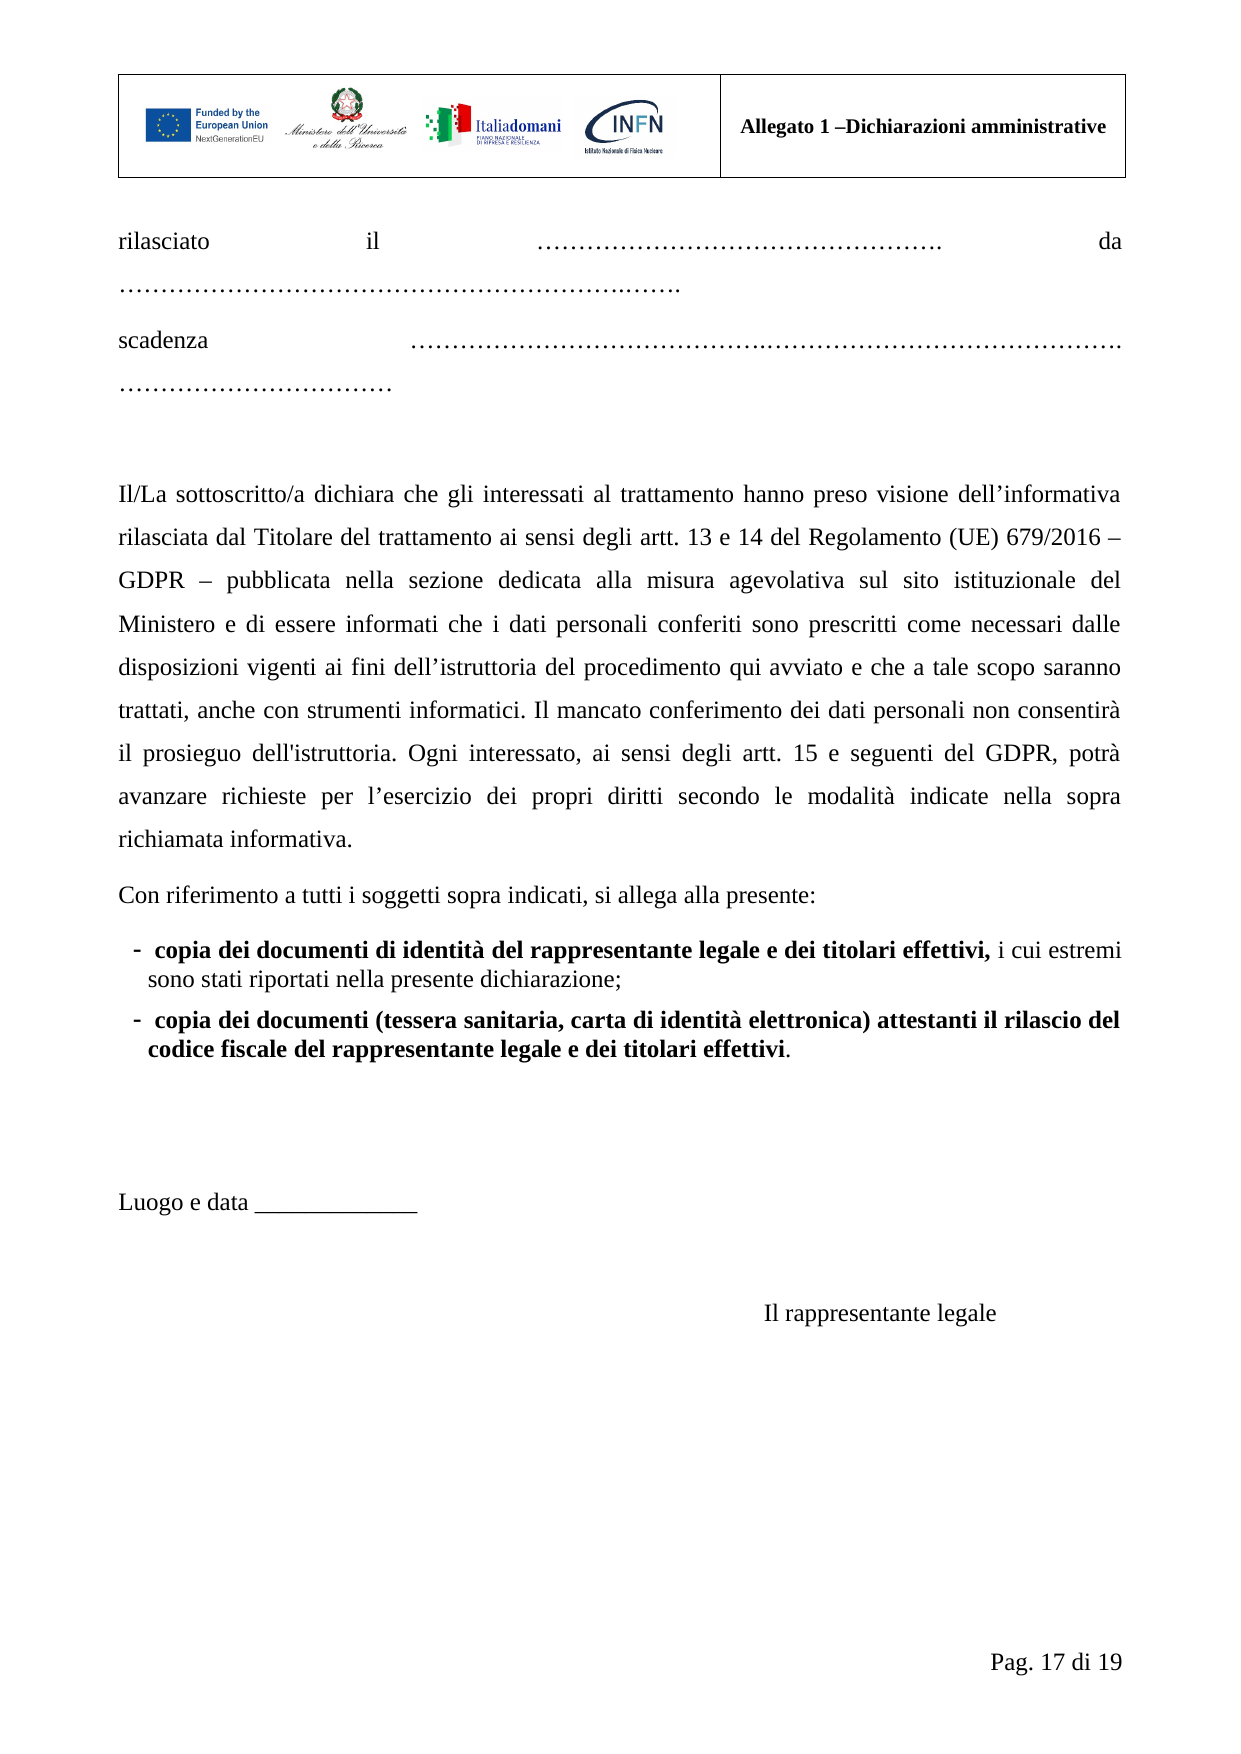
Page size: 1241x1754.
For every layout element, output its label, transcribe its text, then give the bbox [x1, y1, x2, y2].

picture [284, 75, 408, 171]
text Con riferimento a tutti i soggetti sopra indicati, si allega alla presente: [118, 880, 1122, 909]
text Luogo e data _____________ [118, 1187, 1122, 1216]
text rilasciato il …………………………………………. da …………………………………………………….……. [118, 226, 1122, 298]
picture [142, 103, 272, 146]
list copia dei documenti di identità del rappresentante legale e dei titolari effettivi, i cui estremi sono stati riportati nella presente dichiarazione; [133, 936, 1122, 993]
picture [571, 94, 677, 159]
list copia dei documenti (tessera sanitaria, carta di identità elettronica) attestanti il rilascio del codice fiscale del rappresentante legale e dei titolari effettivi. [133, 1006, 1122, 1063]
text scadenza …………………………………….…………………………………….…………………………… [118, 325, 1122, 397]
picture [418, 98, 565, 154]
text Il/La sottoscritto/a dichiara che gli interessati al trattamento hanno preso visione dell’informativa rilasciata dal Titolare del trattamento ai sensi degli artt. 13 e 14 del Regolamento (UE) 679/2016 – GDPR – pubblicata nella sezione dedicata alla misura agevolativa sul sito istituzionale del Ministero e di essere informati che i dati personali conferiti sono prescritti come necessari dalle disposizioni vigenti ai fini dell’istruttoria del procedimento qui avviato e che a tale scopo saranno trattati, anche con strumenti informatici. Il mancato conferimento dei dati personali non consentirà il prosieguo dell'istruttoria. Ogni interessato, ai sensi degli artt. 15 e seguenti del GDPR, potrà avanzare richieste per l’esercizio dei propri diritti secondo le modalità indicate nella sopra richiamata informativa. [118, 479, 1122, 853]
text Il rappresentante legale [638, 1298, 1122, 1327]
